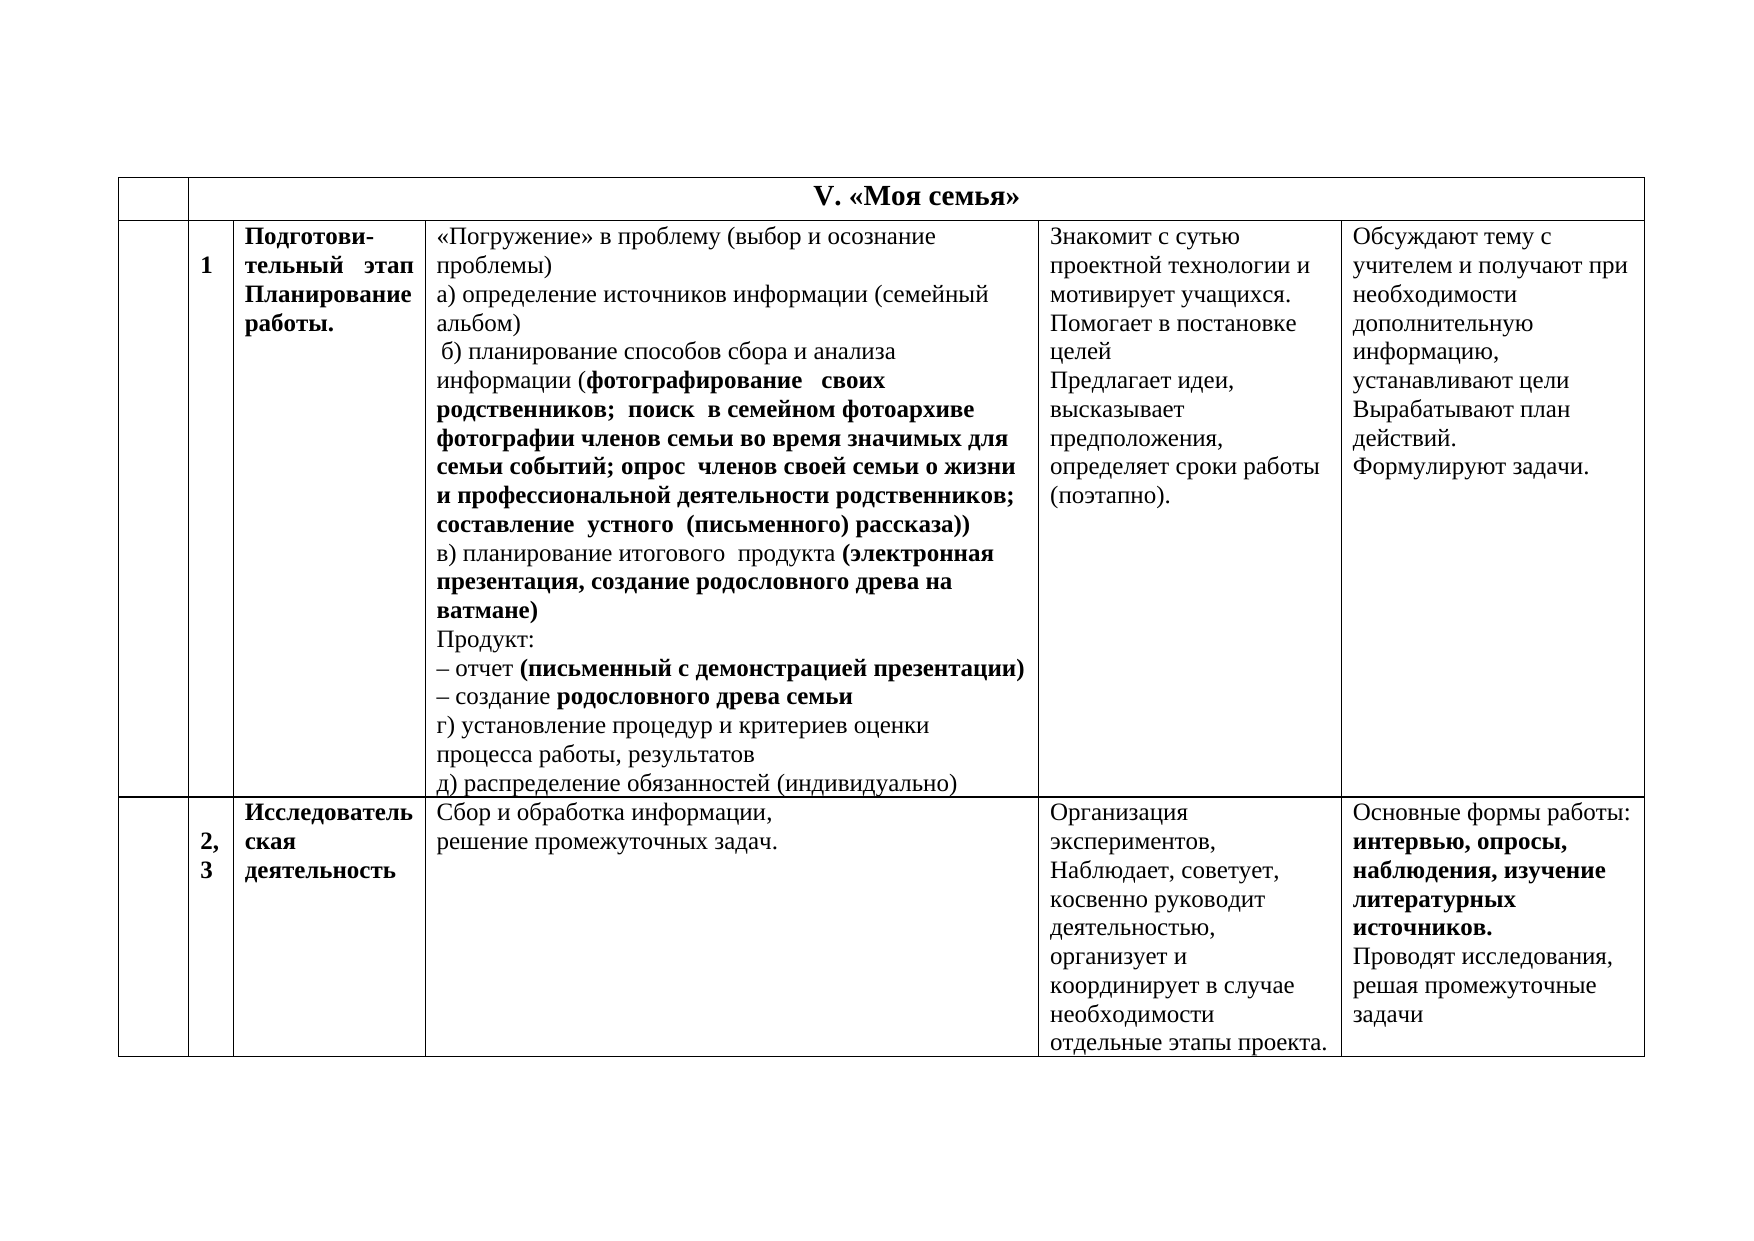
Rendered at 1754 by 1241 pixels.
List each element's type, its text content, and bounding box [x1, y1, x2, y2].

table_cell Знакомит с сутью проектной технологии и мотивирует учащихся. Помогает в постановке целей Предлагает идеи, высказывает предположения, определяет сроки работы (поэтапно). [1039, 221, 1341, 796]
table_cell «Погружение» в проблему (выбор и осознание проблемы) а) определение источников информации (семейный альбом) б) планирование способов сбора и анализа информации (фотографирование своих родственников; поиск в семейном фотоархиве фотографии членов семьи во время значимых для семьи событий; опрос членов своей семьи о жизни и профессиональной деятельности родственников; составление устного (письменного) рассказа)) в) планирование итогового продукта (электронная презентация, создание родословного древа на ватмане) Продукт: – отчет (письменный с демонстрацией презентации) – создание родословного древа семьи г) установление процедур и критериев оценки процесса работы, результатов д) распределение обязанностей (индивидуально) [426, 221, 1038, 796]
table_cell [119, 798, 188, 1056]
table_cell [119, 178, 188, 220]
table_cell Обсуждают тему с учителем и получают при необходимости дополнительную информацию, устанавливают цели Вырабатывают план действий. Формулируют задачи. [1342, 221, 1644, 796]
table_cell Основные формы работы: интервью, опросы, наблюдения, изучение литературных источников. Проводят исследования, решая промежуточные задачи [1342, 798, 1644, 1056]
table_cell [119, 221, 188, 796]
table_cell Организация экспериментов, Наблюдает, советует, косвенно руководит деятельностью, организует и координирует в случае необходимости отдельные этапы проекта. [1039, 798, 1341, 1056]
table_cell V. «Моя семья» [189, 178, 1644, 220]
table_cell Сбор и обработка информации, решение промежуточных задач. [426, 798, 1038, 1056]
table_cell 2,3 [189, 798, 233, 1056]
table_cell Исследовательская деятельность [234, 798, 425, 1056]
table_cell Подготови-тельный этап Планирование работы. [234, 221, 425, 796]
table_cell 1 [189, 221, 233, 796]
